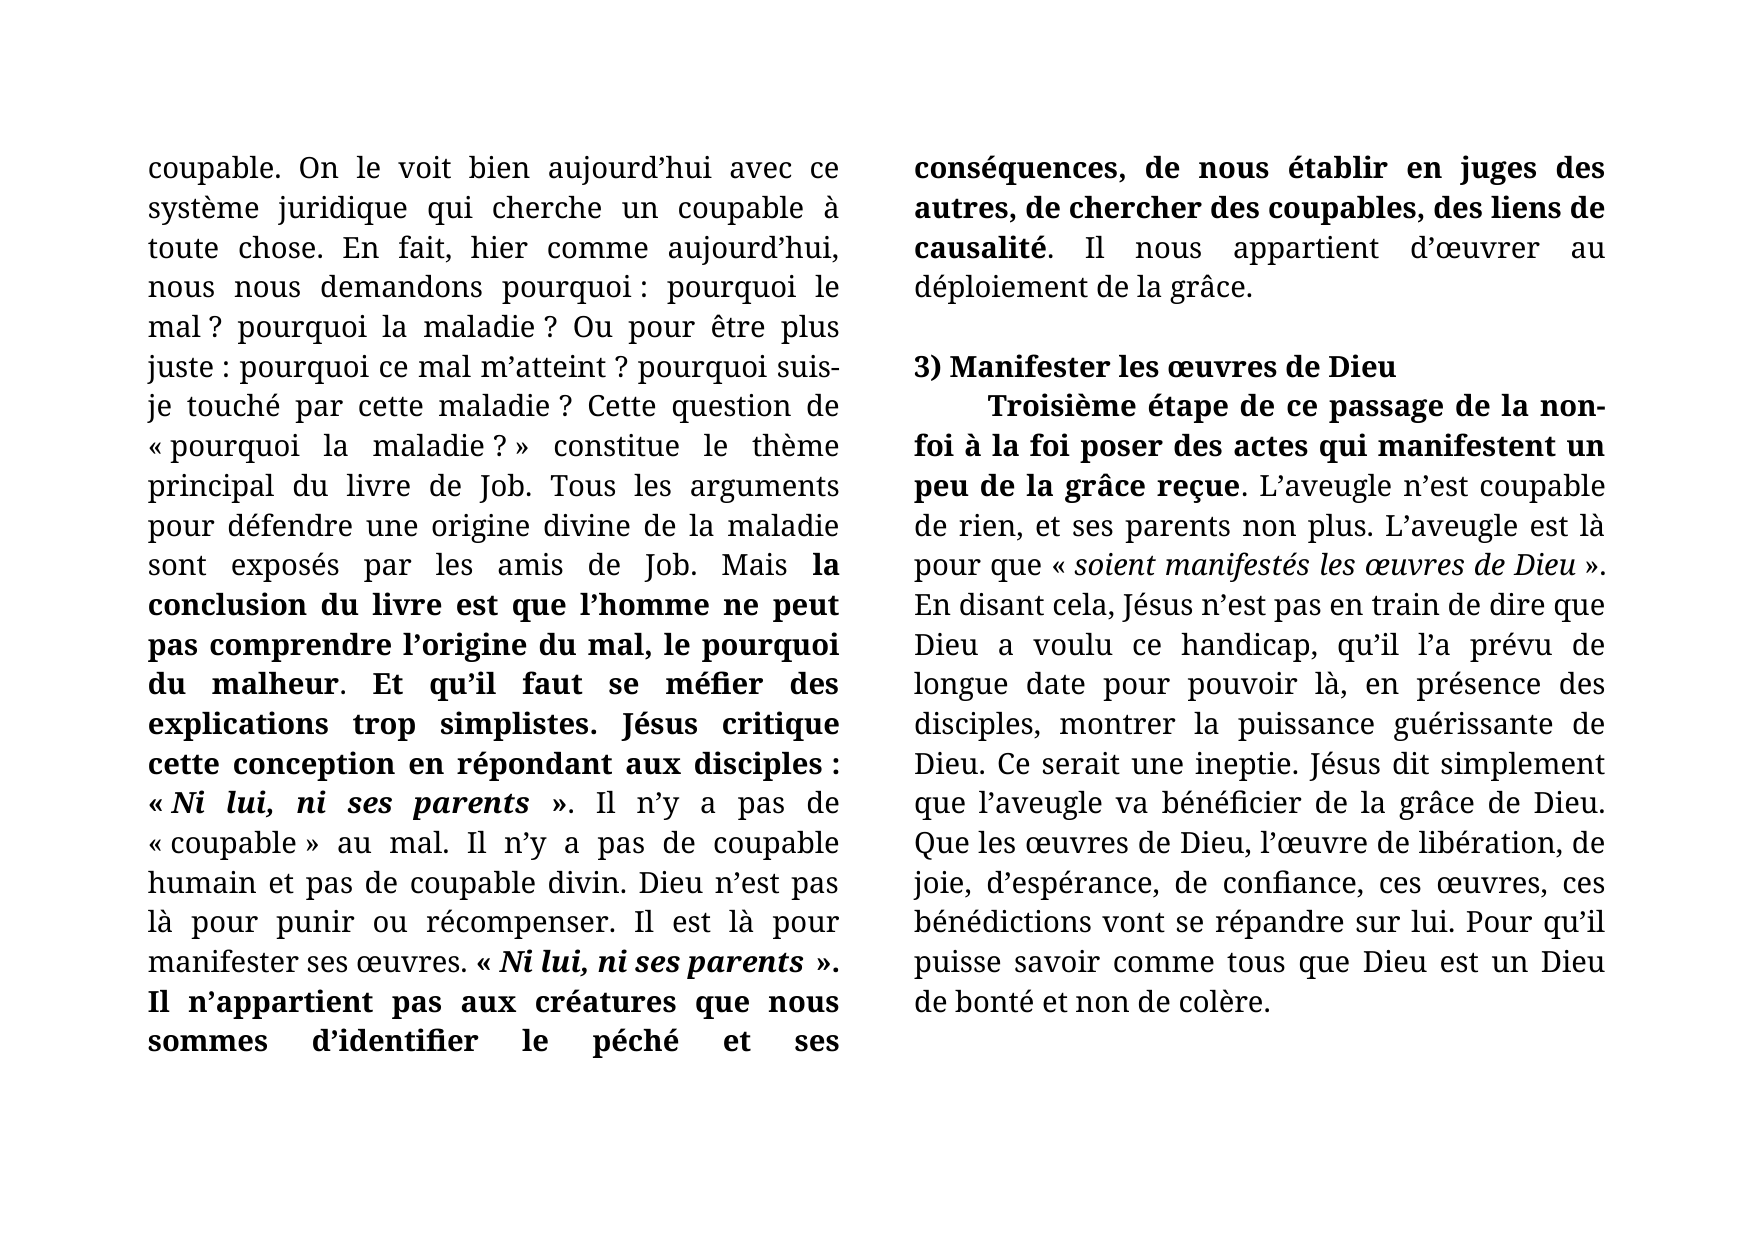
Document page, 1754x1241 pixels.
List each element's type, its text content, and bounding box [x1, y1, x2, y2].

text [914, 148, 1606, 306]
text 3) Manifester les œuvres de Dieu [914, 346, 1606, 386]
text Troisième étape de ce passage de la non-foi à la foi poser des actes qui manifestent un peu de la grâce reçue. L’aveugle n’est coupable de rien, et ses parents non plus. L’aveugle est là pour que « soient manifestés les œuvres de Dieu ». En disant cela, Jésus n’est pas en train de dire que Dieu a voulu ce handicap, qu’il l’a prévu de longue date pour pouvoir là, en présence des disciples, montrer la puissance guérissante de Dieu. Ce serait une ineptie. Jésus dit simplement que l’aveugle va bénéficier de la grâce de Dieu. Que les œuvres de Dieu, l’œuvre de libération, de joie, d’espérance, de confiance, ces œuvres, ces bénédictions vont se répandre sur lui. Pour qu’il puisse savoir comme tous que Dieu est un Dieu de bonté et non de colère. [914, 386, 1606, 1021]
